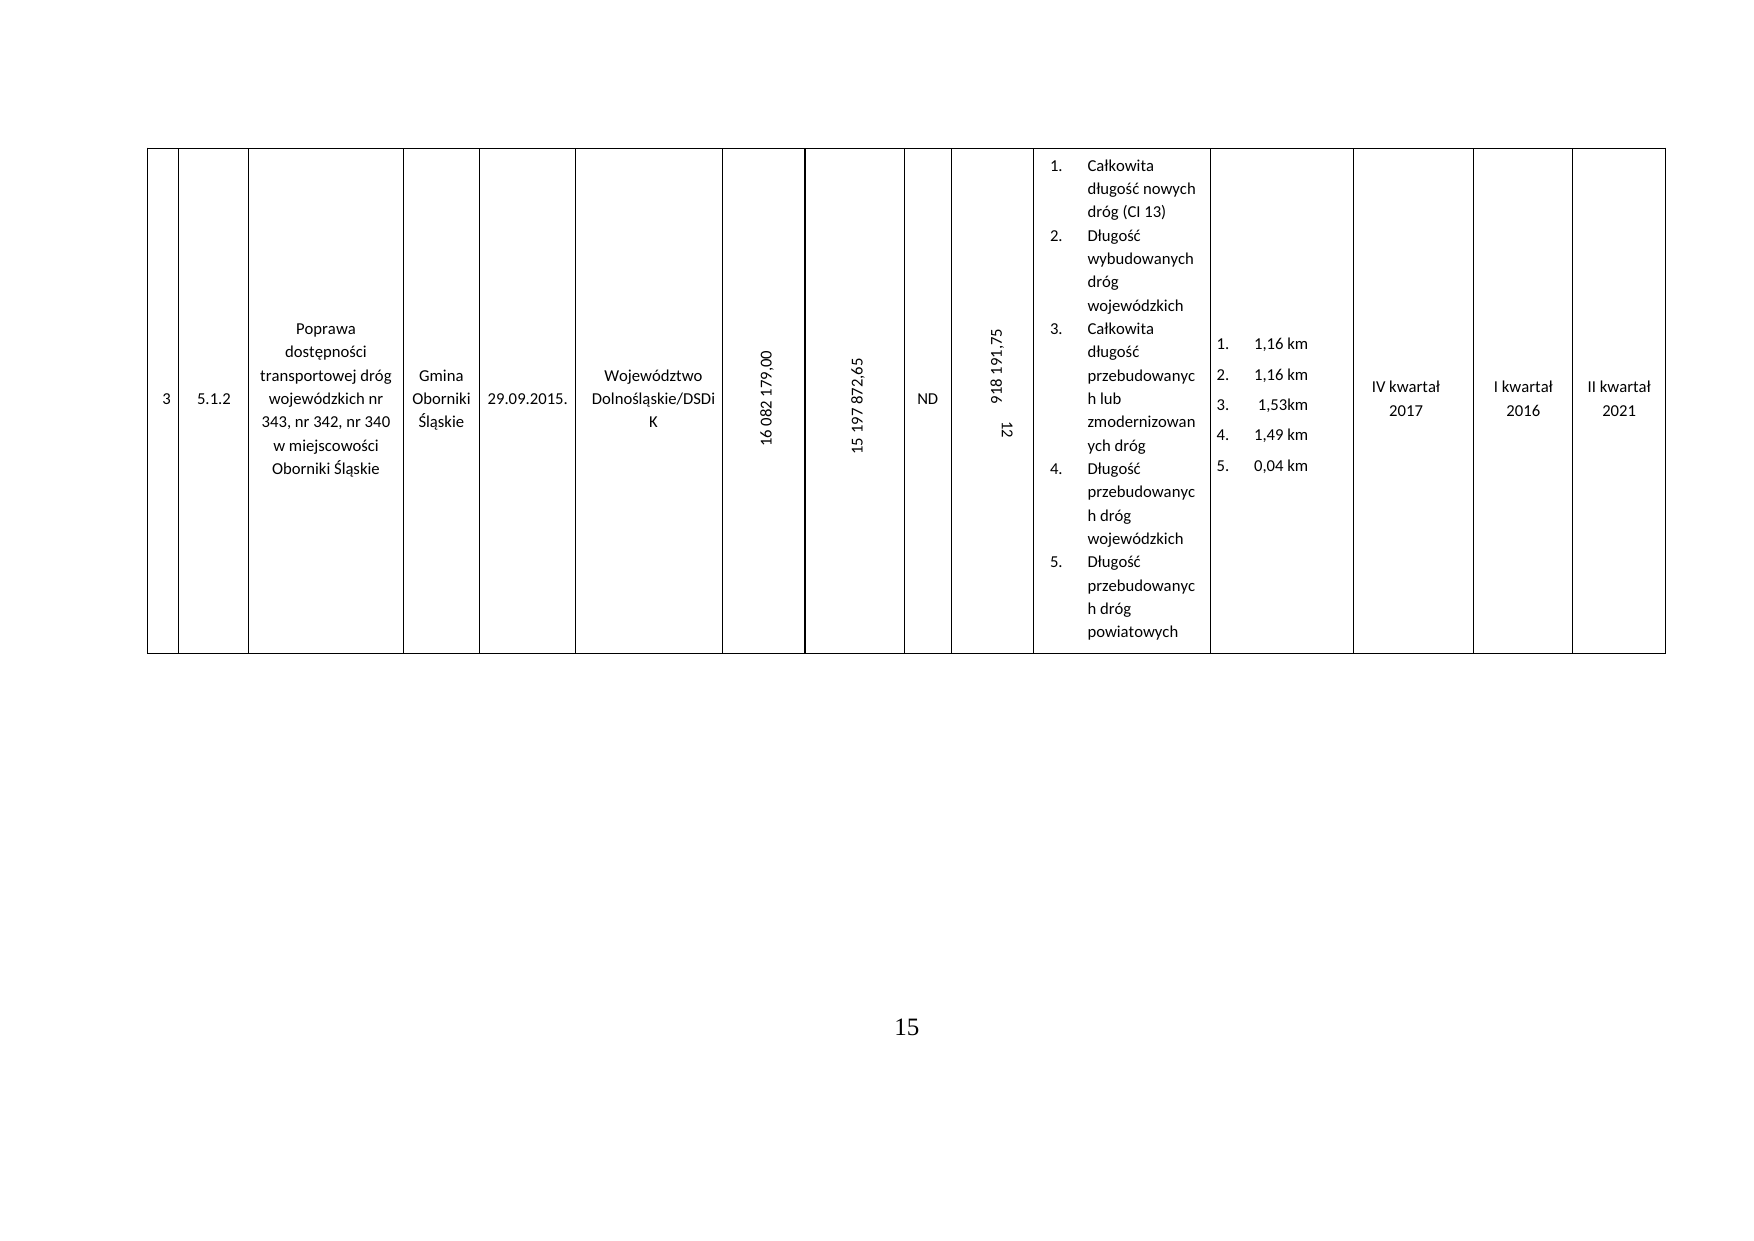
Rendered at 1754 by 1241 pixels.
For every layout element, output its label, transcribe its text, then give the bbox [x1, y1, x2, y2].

table_cell 29.09.2015. [480, 149, 575, 653]
table_cell ND [905, 149, 951, 653]
table_cell Poprawa dostępności transportowej dróg wojewódzkich nr 343, nr 342, nr 340 w miejscowości Oborniki Śląskie [249, 149, 403, 653]
table_cell IV kwartał 2017 [1354, 149, 1473, 653]
table_cell 3 [148, 149, 178, 653]
table_cell 16 082 179,00 [723, 149, 804, 653]
table_cell 918 191,75 [952, 149, 1033, 653]
table_cell Całkowita długość nowych dróg (CI 13) Długość wybudowanych dróg wojewódzkich Całkowita długość przebudowanych lub zmodernizowanych dróg Długość przebudowanych dróg wojewódzkich Długość przebudowanych dróg powiatowych [1034, 149, 1210, 653]
table_cell I kwartał 2016 [1474, 149, 1572, 653]
table_cell Województwo Dolnośląskie/DSDiK [576, 149, 722, 653]
table_cell Gmina Oborniki Śląskie [404, 149, 479, 653]
table_cell 15 197 872,65 [806, 149, 904, 653]
table_cell II kwartał 2021 [1573, 149, 1665, 653]
table_cell 5.1.2 [179, 149, 248, 653]
table_cell 1,16 km 1,16 km 1,53km 1,49 km 0,04 km [1211, 149, 1353, 653]
